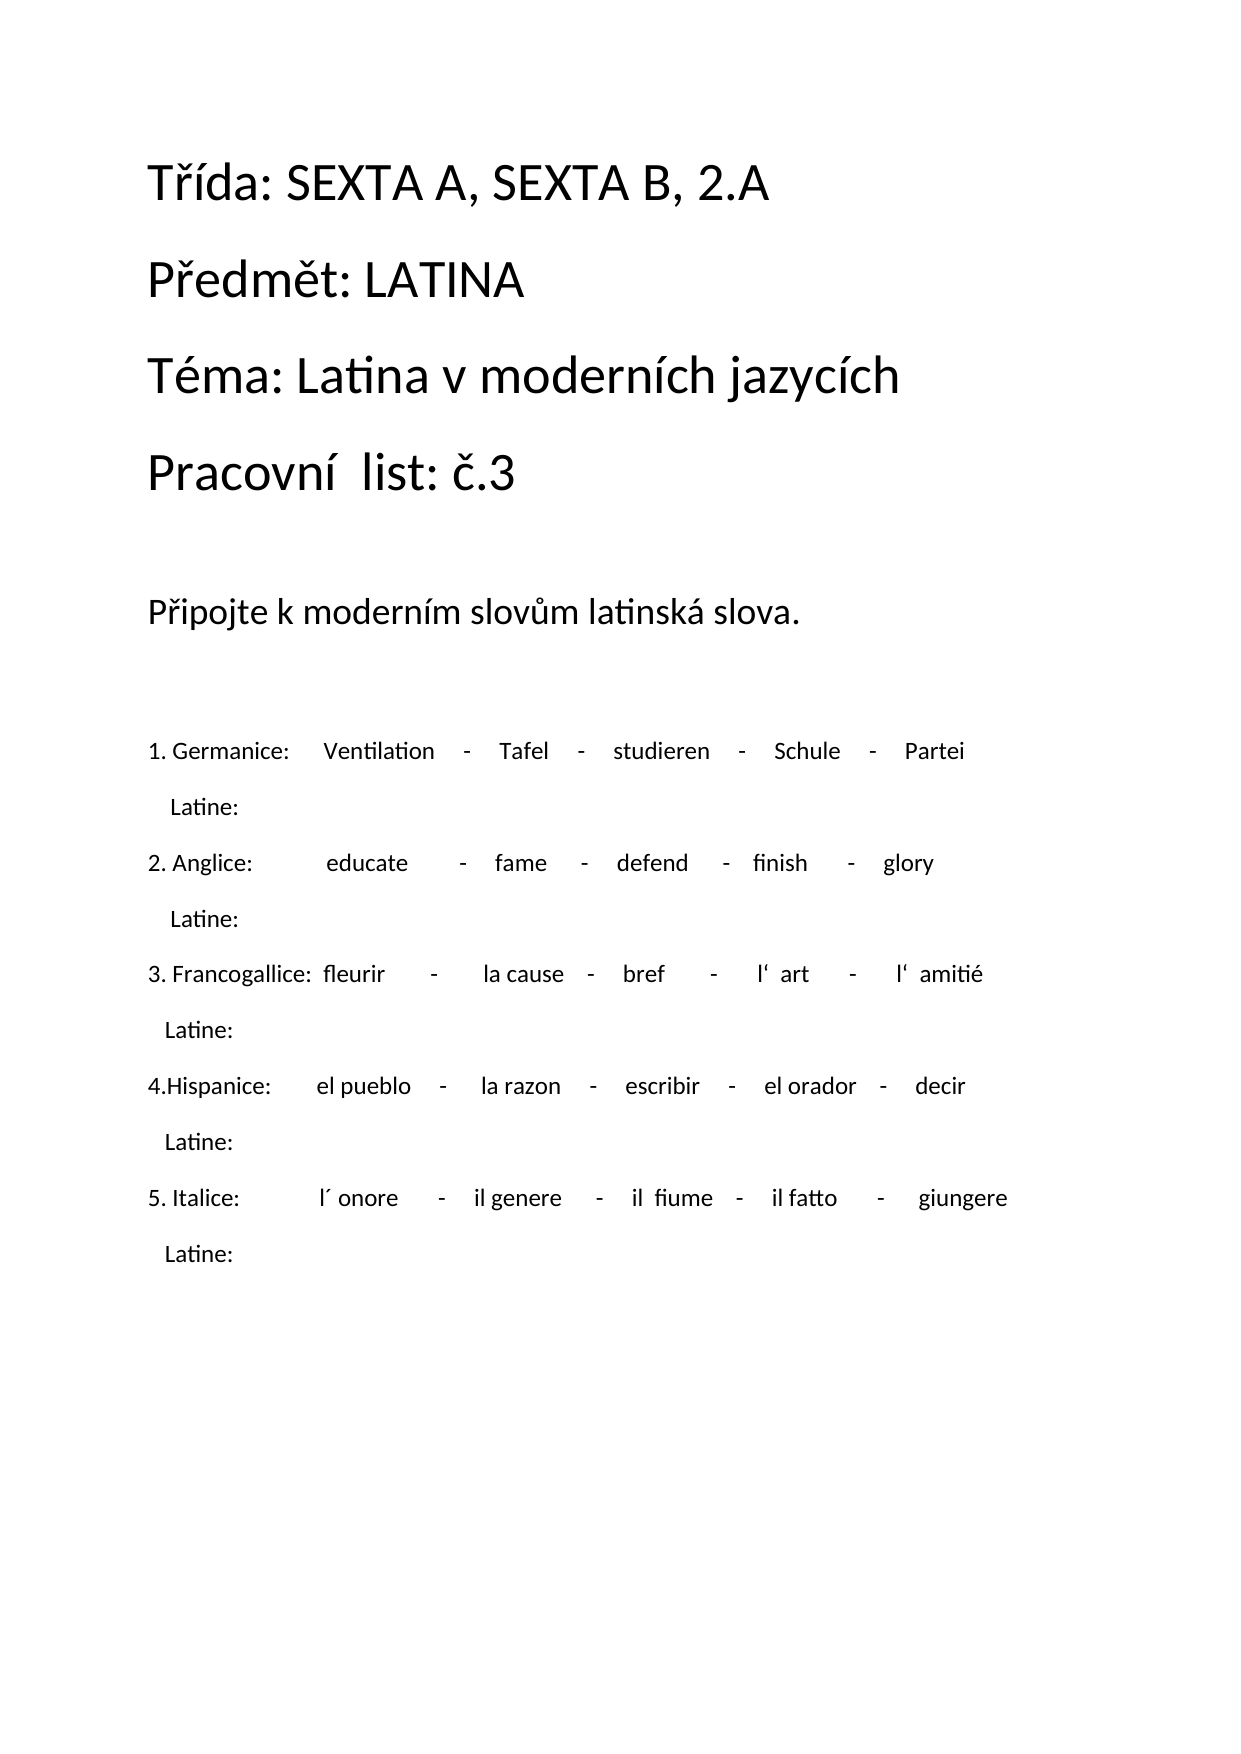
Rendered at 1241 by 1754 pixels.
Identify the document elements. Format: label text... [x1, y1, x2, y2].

text Předmět: LATINA [148, 244, 1093, 311]
text Latine: [148, 1238, 1093, 1268]
text Latine: [148, 1014, 1093, 1045]
text 3. Francogallice: fleurir - la cause - bref - l‘ art - l‘ amitié [148, 958, 1093, 989]
text 5. Italice: l´ onore - il genere - il fiume - il fatto - giungere [148, 1182, 1093, 1212]
text 2. Anglice: educate - fame - defend - finish - glory [148, 847, 1093, 877]
text Třída: SEXTA A, SEXTA B, 2.A [148, 148, 1093, 214]
text Latine: [148, 1126, 1093, 1157]
text Pracovní list: č.3 [148, 438, 1093, 504]
text 1. Germanice: Ventilation - Tafel - studieren - Schule - Partei [148, 735, 1093, 766]
text Téma: Latina v moderních jazycích [148, 341, 1093, 407]
text 4.Hispanice: el pueblo - la razon - escribir - el orador - decir [148, 1070, 1093, 1101]
text Latine: [148, 903, 1093, 933]
text Připojte k moderním slovům latinská slova. [148, 588, 1093, 634]
text Latine: [148, 791, 1093, 822]
